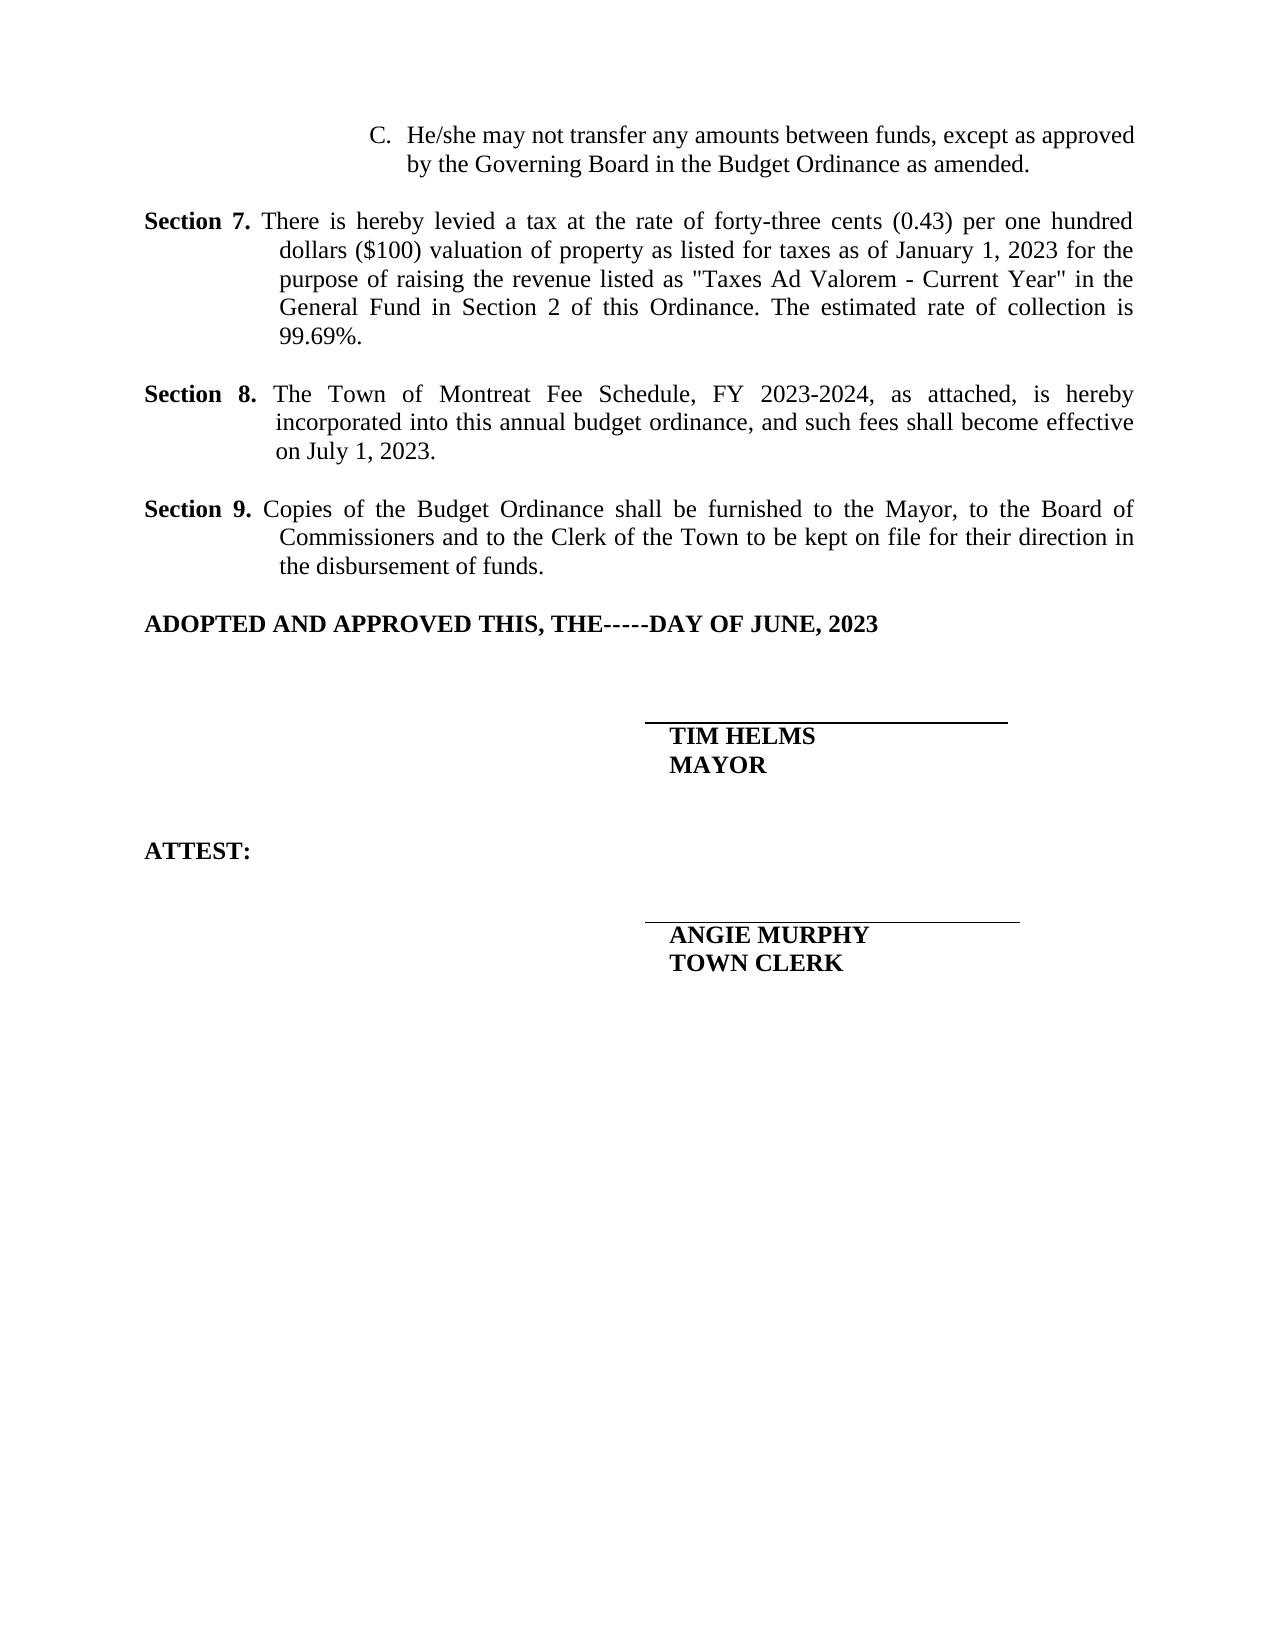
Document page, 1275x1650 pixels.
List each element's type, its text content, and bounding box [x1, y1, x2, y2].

text MAYOR [669, 750, 1155, 779]
text TIM HELMS [669, 718, 1155, 750]
text ANGIE MURPHY [669, 918, 1155, 948]
list He/she may not transfer any amounts between funds, except as approved by the Governing Board in the Budget Ordinance as amended. [369, 120, 1135, 177]
text Section 7. There is hereby levied a tax at the rate of forty-three cents (0.43) per one hundred dollars ($100) valuation of property as listed for taxes as of January 1, 2023 for the purpose of raising the revenue listed as "Taxes Ad Valorem - Current Year" in the General Fund in Section 2 of this Ordinance. The estimated rate of collection is 99.69%. [144, 206, 1135, 350]
text ATTEST: [144, 836, 1155, 865]
text Section 9. Copies of the Budget Ordinance shall be furnished to the Mayor, to the Board of Commissioners and to the Clerk of the Town to be kept on file for their direction in the disbursement of funds. [144, 494, 1136, 580]
text Section 8. The Town of Montreat Fee Schedule, FY 2023-2024, as attached, is hereby incorporated into this annual budget ordinance, and such fees shall become effective on July 1, 2023. [144, 379, 1135, 465]
text ADOPTED AND APPROVED THIS, THE DAY OF JUNE, 2023 [144, 609, 1155, 637]
text TOWN CLERK [669, 948, 1155, 977]
